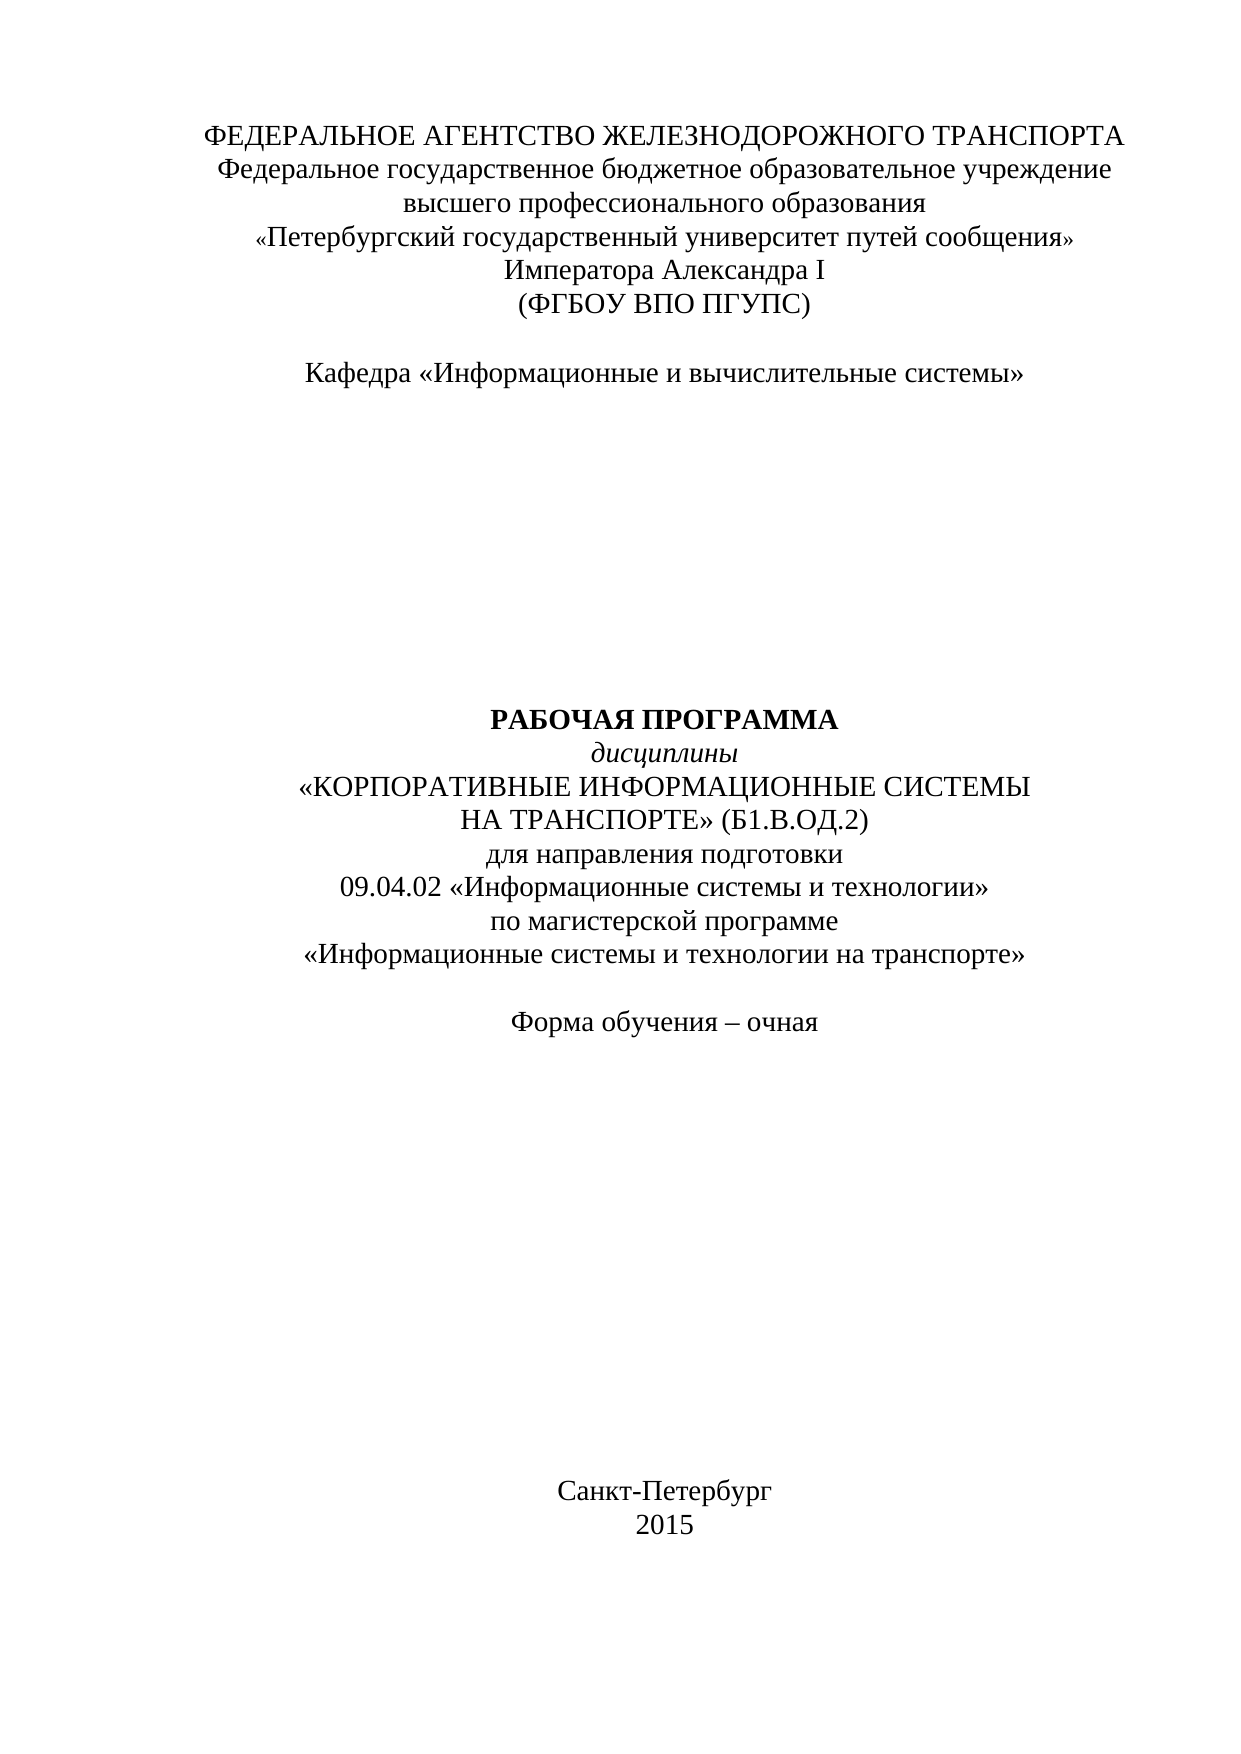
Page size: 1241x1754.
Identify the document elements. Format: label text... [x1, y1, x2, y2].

text Санкт-Петербург [177, 1473, 1152, 1507]
text Федеральное государственное бюджетное образовательное учреждение [177, 152, 1152, 185]
text Императора Александра I [177, 252, 1152, 286]
text Форма обучения – очная [177, 1004, 1152, 1037]
text по магистерской программе [177, 903, 1152, 937]
text РАБОЧАЯ ПРОГРАММА [177, 702, 1152, 735]
text «Информационные системы и технологии на транспорте» [177, 937, 1152, 970]
text 09.04.02 «Информационные системы и технологии» [177, 869, 1152, 903]
text высшего профессионального образования [177, 185, 1152, 219]
text НА ТРАНСПОРТЕ» (Б1.В.ОД.2) [177, 802, 1152, 836]
text ФЕДЕРАЛЬНОЕ АГЕНТСТВО ЖЕЛЕЗНОДОРОЖНОГО ТРАНСПОРТА [177, 118, 1152, 152]
text «КОРПОРАТИВНЫЕ ИНФОРМАЦИОННЫЕ СИСТЕМЫ [177, 769, 1152, 802]
text (ФГБОУ ВПО ПГУПС) [177, 286, 1152, 319]
text «Петербургский государственный университет путей сообщения» [177, 219, 1152, 252]
text 2015 [177, 1507, 1152, 1540]
text Кафедра «Информационные и вычислительные системы» [177, 355, 1152, 389]
text для направления подготовки [177, 836, 1152, 869]
text дисциплины [177, 735, 1152, 769]
